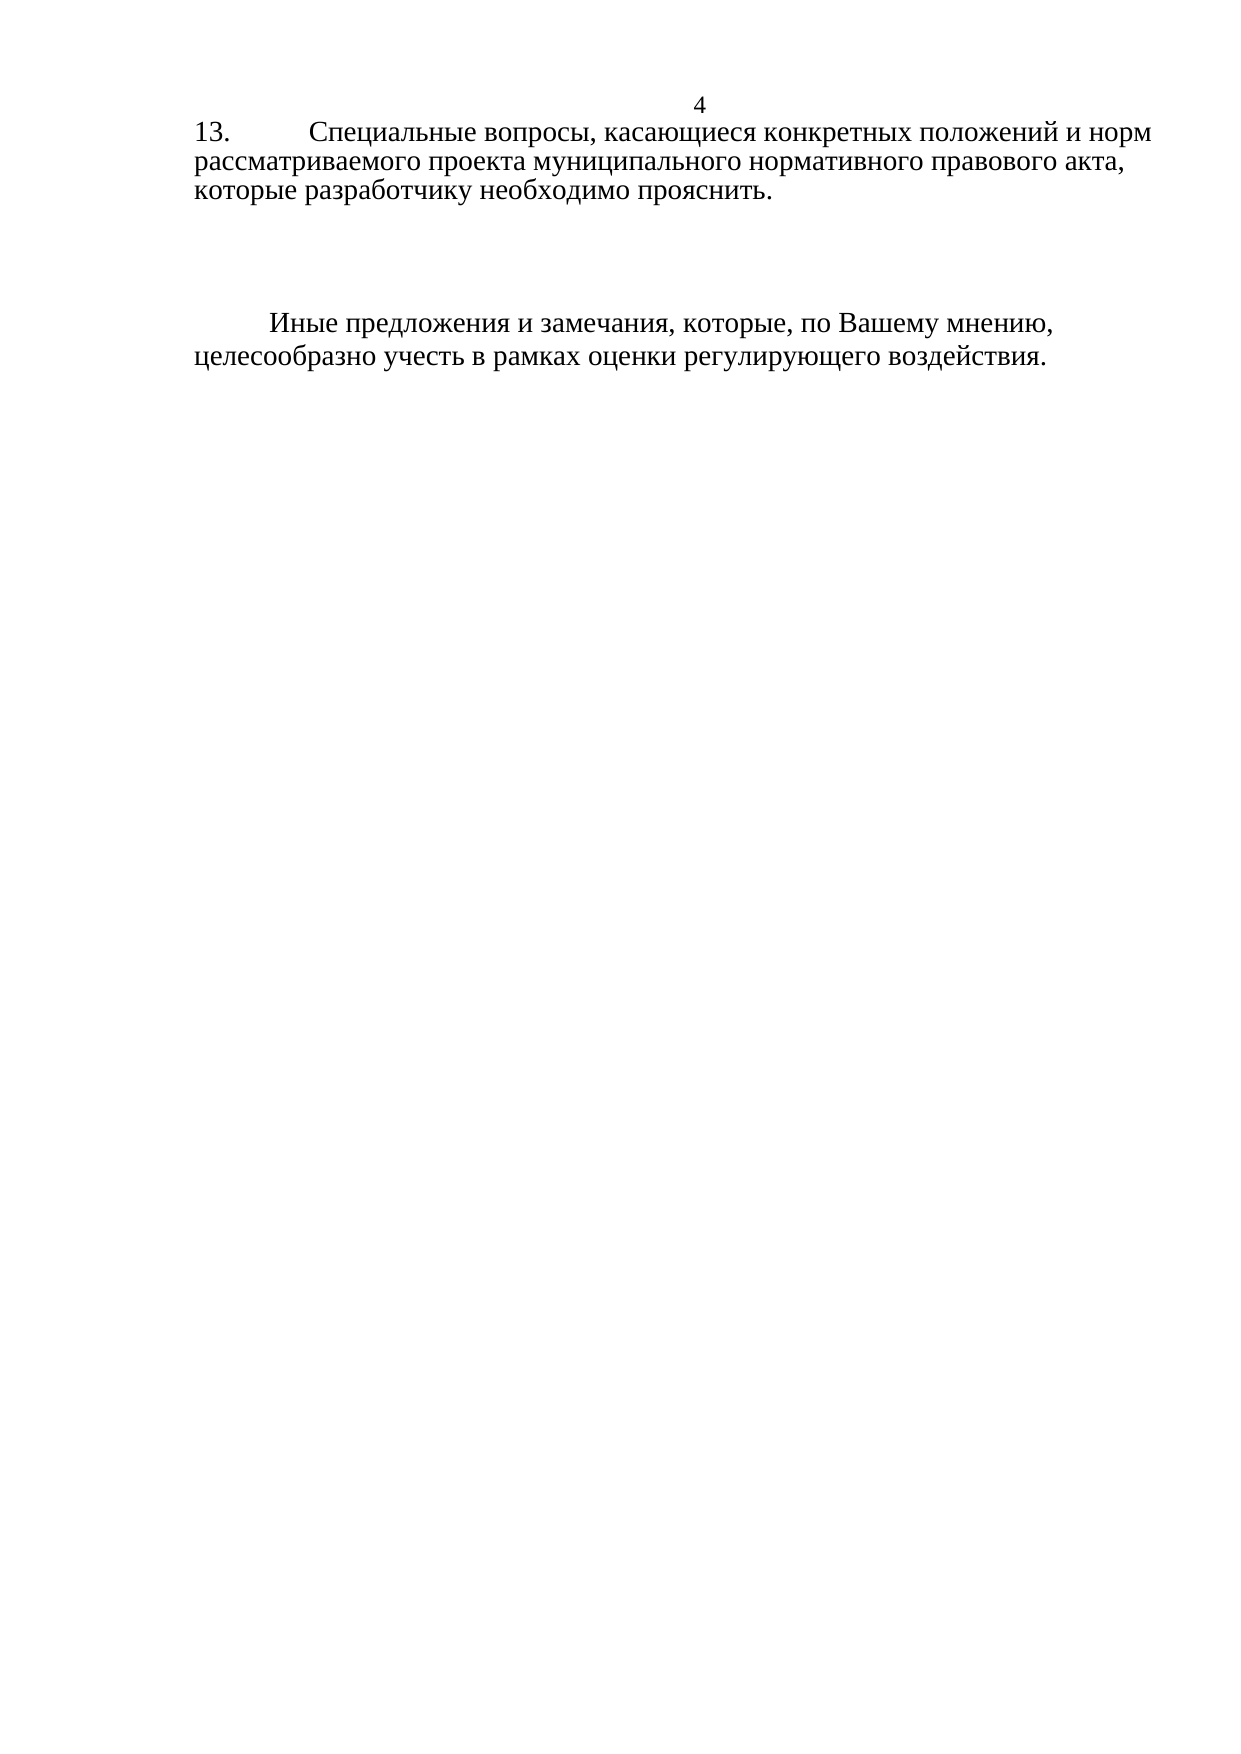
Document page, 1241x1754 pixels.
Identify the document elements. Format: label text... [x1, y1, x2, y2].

text Иные предложения и замечания, которые, по Вашему мнению, целесообразно учесть в рамках оценки регулирующего воздействия. [194, 306, 1181, 372]
list Специальные вопросы, касающиеся конкретных положений и норм рассматриваемого проекта муниципального нормативного правового акта, которые разработчику необходимо прояснить. [194, 118, 1181, 206]
